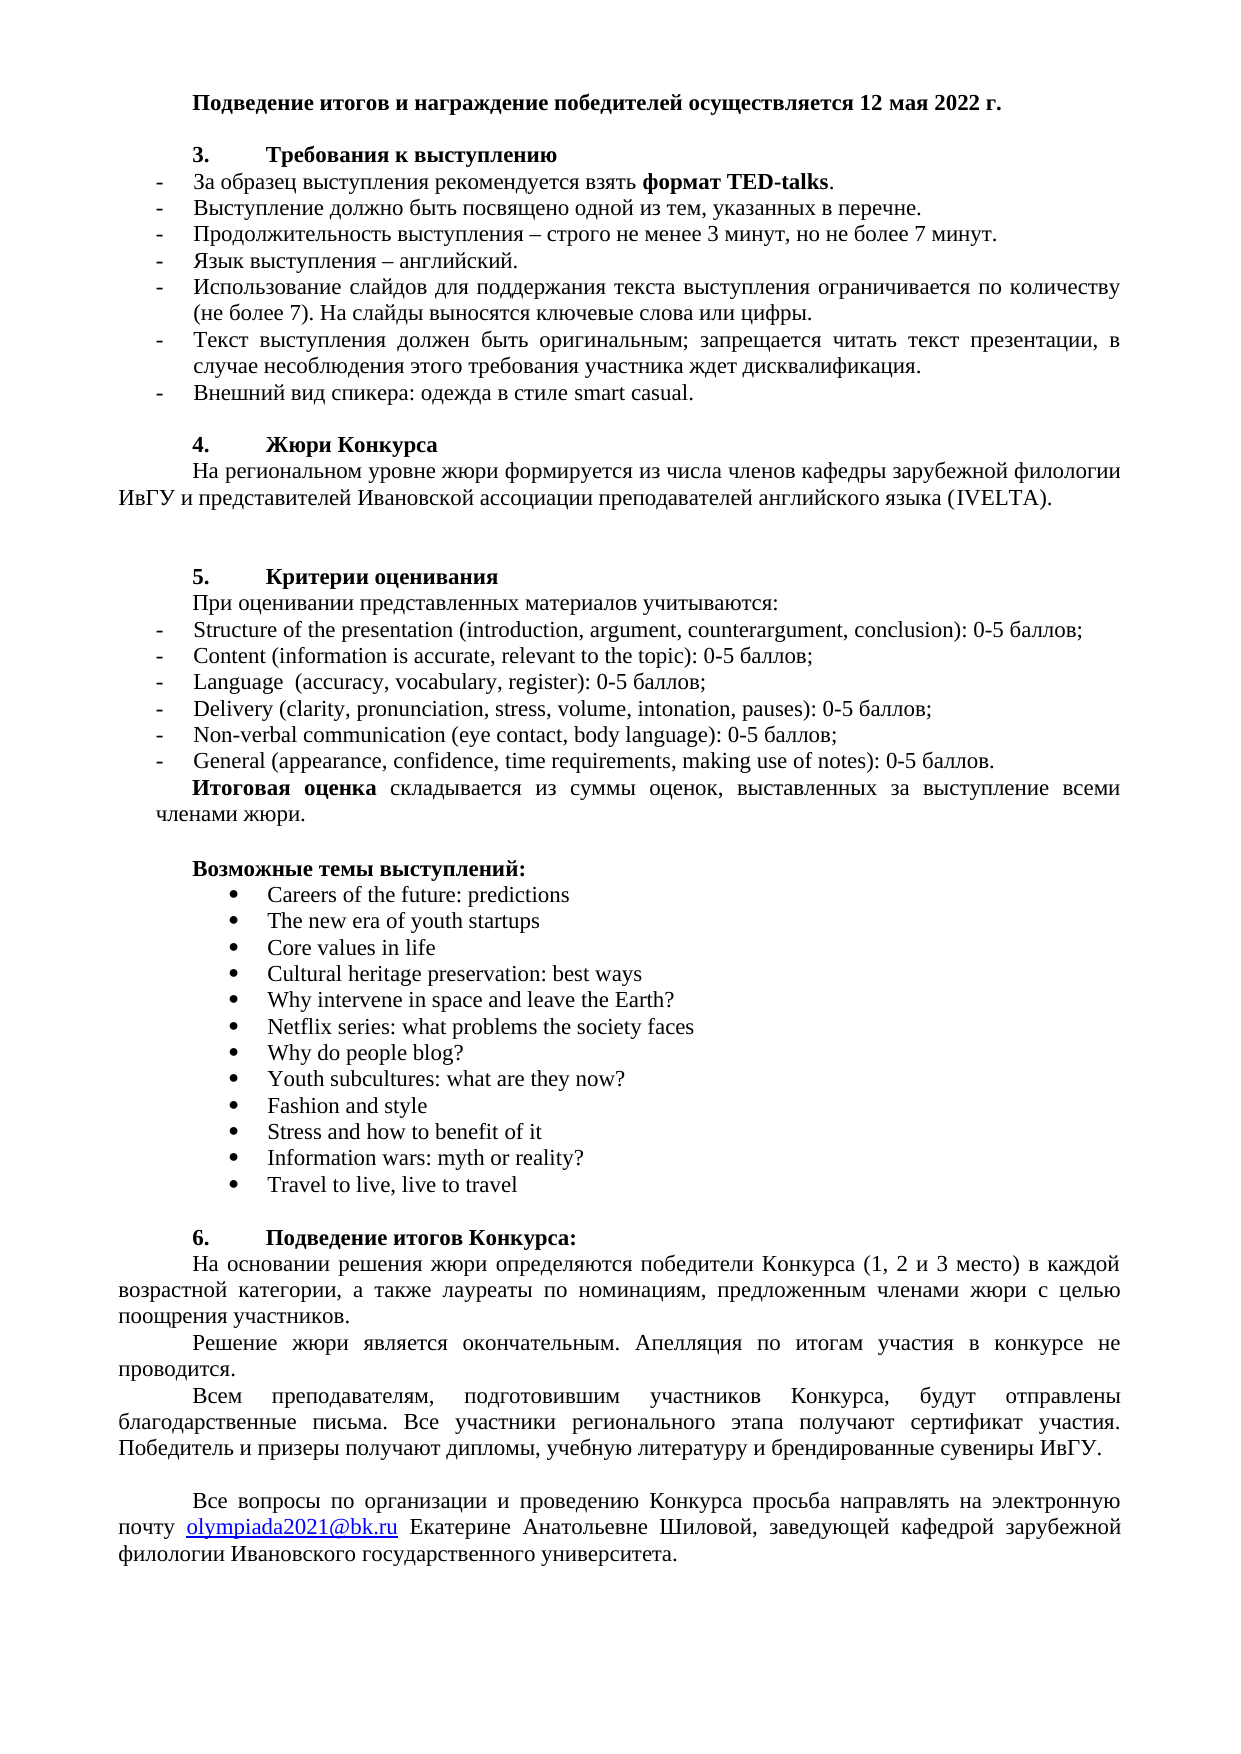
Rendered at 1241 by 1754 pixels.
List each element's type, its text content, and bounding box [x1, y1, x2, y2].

text Всем преподавателям, подготовившим участников Конкурса, будут отправлены благодарственные письма. Все участники регионального этапа получают сертификат участия. Победитель и призеры получают дипломы, учебную литературу и брендированные сувениры ИвГУ. [118, 1382, 1122, 1461]
list За образец выступления рекомендуется взять формат TED-talks. [156, 168, 1122, 194]
list Требования к выступлению [118, 141, 1122, 168]
list The new era of youth startups [229, 907, 1122, 934]
text При оценивании представленных материалов учитываются: [118, 589, 1122, 616]
list Язык выступления – английский. [156, 247, 1122, 273]
list Использование слайдов для поддержания текста выступления ограничивается по количеству (не более 7). На слайды выносятся ключевые слова или цифры. [156, 273, 1122, 326]
text Все вопросы по организации и проведению Конкурса просьба направлять на электронную почту olympiada2021@bk.ru Екатерине Анатольевне Шиловой, заведующей кафедрой зарубежной филологии Ивановского государственного университета. [118, 1487, 1122, 1566]
text Возможные темы выступлений: [118, 854, 1122, 881]
list Why do people blog? [229, 1039, 1122, 1065]
list Stress and how to benefit of it [229, 1118, 1122, 1144]
list Выступление должно быть посвящено одной из тем, указанных в перечне. [156, 194, 1122, 220]
list Netflix series: what problems the society faces [229, 1013, 1122, 1039]
list Core values in life [229, 934, 1122, 960]
list Content (information is accurate, relevant to the topic): 0-5 баллов; [156, 642, 1122, 668]
list Careers of the future: predictions [229, 881, 1122, 907]
text Решение жюри является окончательным. Апелляция по итогам участия в конкурсе не проводится. [118, 1329, 1122, 1382]
list Жюри Конкурса [118, 431, 1122, 458]
list Delivery (clarity, pronunciation, stress, volume, intonation, pauses): 0-5 баллов; [156, 695, 1122, 721]
list Подведение итогов Конкурса: [118, 1223, 1122, 1250]
list Cultural heritage preservation: best ways [229, 960, 1122, 986]
list Текст выступления должен быть оригинальным; запрещается читать текст презентации, в случае несоблюдения этого требования участника ждет дисквалификация. [156, 326, 1122, 378]
list Критерии оценивания [118, 563, 1122, 589]
list Youth subcultures: what are they now? [229, 1065, 1122, 1092]
list Продолжительность выступления – строго не менее 3 минут, но не более 7 минут. [156, 220, 1122, 247]
list Structure of the presentation (introduction, argument, counterargument, conclusion): 0-5 баллов; [156, 616, 1122, 642]
list Information wars: myth or reality? [229, 1144, 1122, 1171]
text На региональном уровне жюри формируется из числа членов кафедры зарубежной филологии ИвГУ и представителей Ивановской ассоциации преподавателей английского языка (IVELTA). [118, 458, 1122, 510]
text Подведение итогов и награждение победителей осуществляется 12 мая 2022 г. [118, 89, 1122, 115]
list Внешний вид спикера: одежда в стиле smart casual. [156, 378, 1122, 405]
list Language (accuracy, vocabulary, register): 0-5 баллов; [156, 668, 1122, 695]
text На основании решения жюри определяются победители Конкурса (1, 2 и 3 место) в каждой возрастной категории, а также лауреаты по номинациям, предложенным членами жюри с целью поощрения участников. [118, 1250, 1122, 1329]
text Итоговая оценка складывается из суммы оценок, выставленных за выступление всеми членами жюри. [156, 774, 1122, 827]
list Non-verbal communication (eye contact, body language): 0-5 баллов; [156, 721, 1122, 747]
list General (appearance, confidence, time requirements, making use of notes): 0-5 баллов. [156, 747, 1122, 774]
list Why intervene in space and leave the Earth? [229, 986, 1122, 1013]
list Travel to live, live to travel [229, 1171, 1122, 1197]
list Fashion and style [229, 1092, 1122, 1118]
